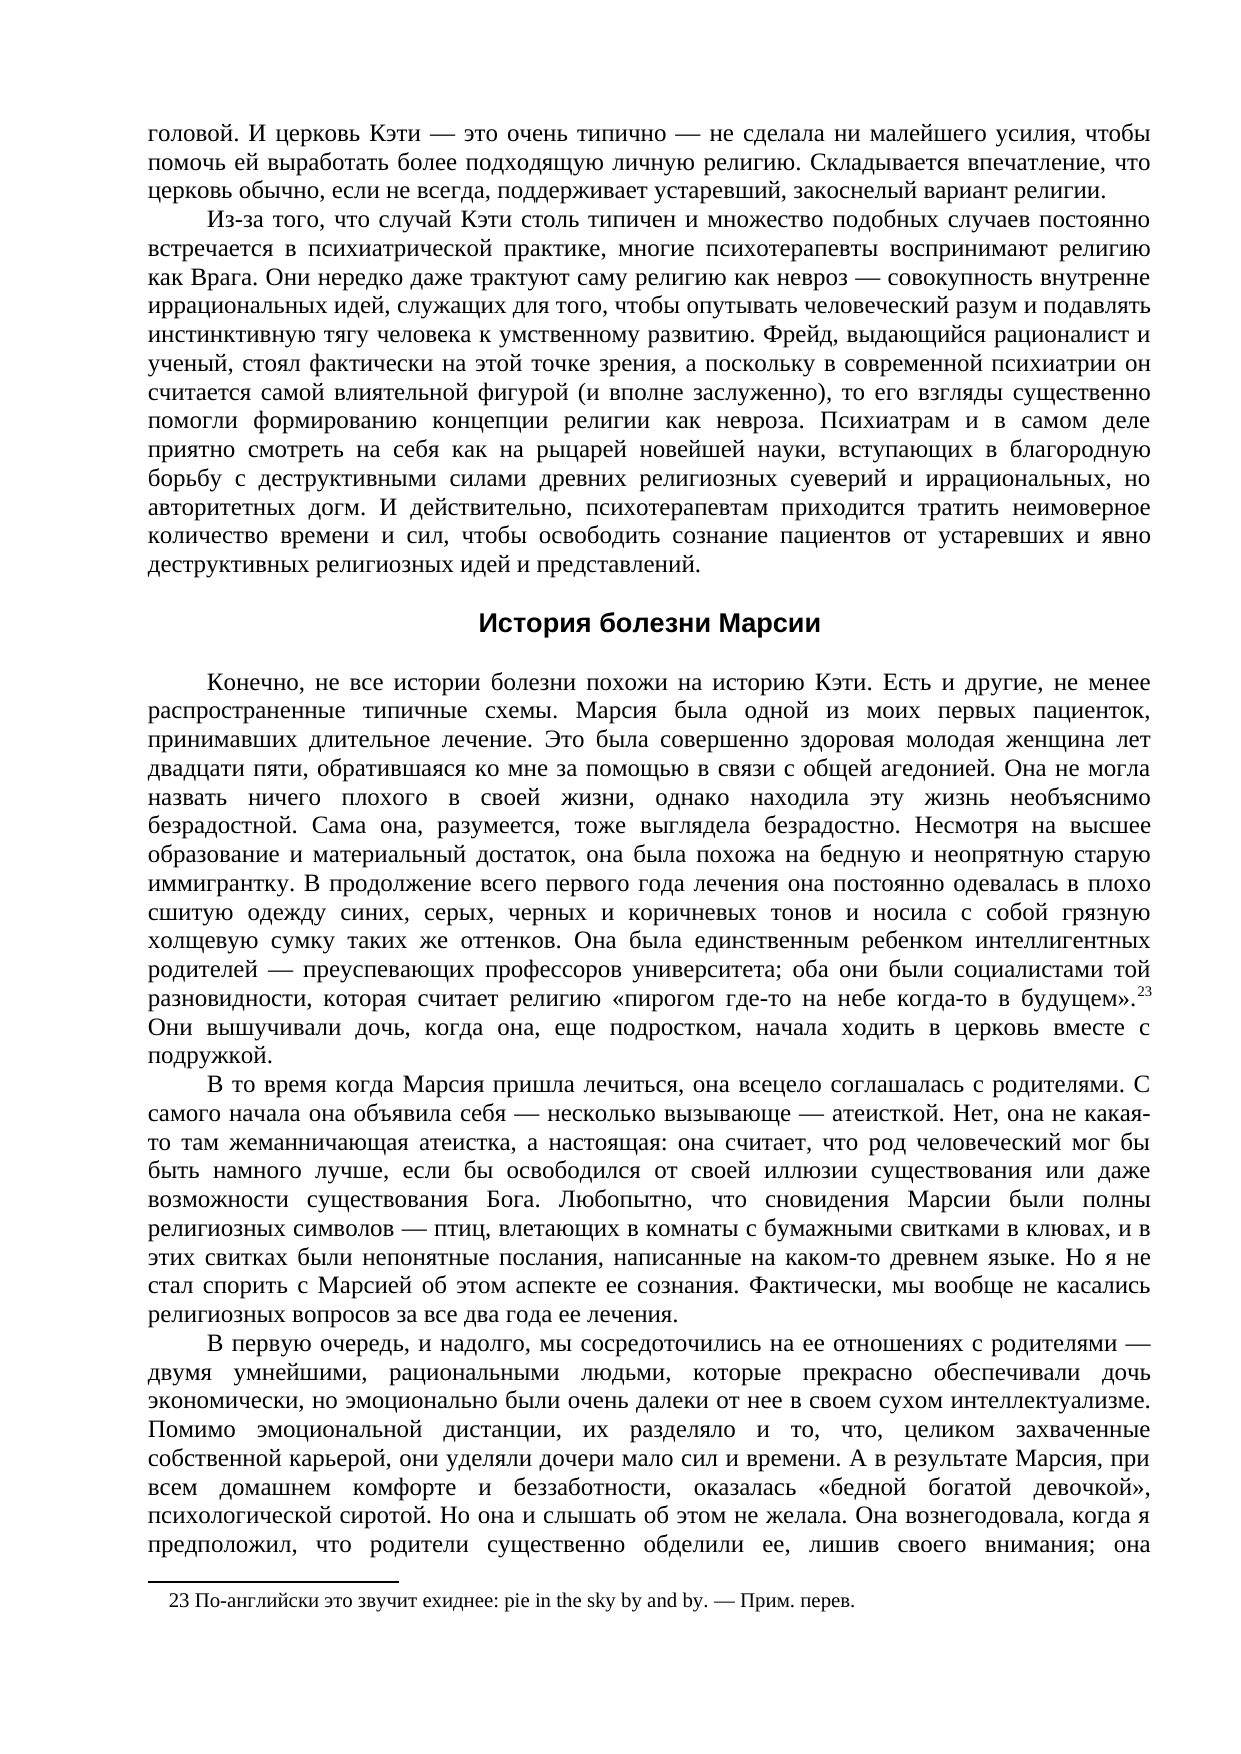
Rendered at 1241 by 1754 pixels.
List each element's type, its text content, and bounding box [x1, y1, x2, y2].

text Конечно, не все истории болезни похожи на историю Кэти. Есть и другие, не менее распространенные типичные схемы. Марсия была одной из моих первых пациенток, принимавших длительное лечение. Это была совершенно здоровая молодая женщина лет двадцати пяти, обратившаяся ко мне за помощью в связи с общей агедонией. Она не могла назвать ничего плохого в своей жизни, однако находила эту жизнь необъяснимо безрадостной. Сама она, разумеется, тоже выглядела безрадостно. Несмотря на высшее образование и материальный достаток, она была похожа на бедную и неопрятную старую иммигрантку. В продолжение всего первого года лечения она постоянно одевалась в плохо сшитую одежду синих, серых, черных и коричневых тонов и носила с собой грязную холщевую сумку таких же оттенков. Она была единственным ребенком интеллигентных родителей — преуспевающих профессоров университета; оба они были социалистами той разновидности, которая считает религию «пирогом где-то на небе когда-то в будущем». Они вышучивали дочь, когда она, еще подростком, начала ходить в церковь вместе с подружкой. [148, 667, 1152, 1069]
text Из-за того, что случай Кэти столь типичен и множество подобных случаев постоянно встречается в психиатрической практике, многие психотерапевты воспринимают религию как Врага. Они нередко даже трактуют саму религию как невроз — совокупность внутренне иррациональных идей, служащих для того, чтобы опутывать человеческий разум и подавлять инстинктивную тягу человека к умственному развитию. Фрейд, выдающийся рационалист и ученый, стоял фактически на этой точке зрения, а поскольку в современной психиатрии он считается самой влиятельной фигурой (и вполне заслуженно), то его взгляды существенно помогли формированию концепции религии как невроза. Психиатрам и в самом деле приятно смотреть на себя как на рыцарей новейшей науки, вступающих в благородную борьбу с деструктивными силами древних религиозных суеверий и иррациональных, но авторитетных догм. И действительно, психотерапевтам приходится тратить неимоверное количество времени и сил, чтобы освободить сознание пациентов от устаревших и явно деструктивных религиозных идей и представлений. [148, 204, 1152, 578]
text В то время когда Марсия пришла лечиться, она всецело соглашалась с родителями. С самого начала она объявила себя — несколько вызывающе — атеисткой. Нет, она не какая-то там жеманничающая атеистка, а настоящая: она считает, что род человеческий мог бы быть намного лучше, если бы освободился от своей иллюзии существования или даже возможности существования Бога. Любопытно, что сновидения Марсии были полны религиозных символов — птиц, влетающих в комнаты с бумажными свитками в клювах, и в этих свитках были непонятные послания, написанные на каком-то древнем языке. Но я не стал спорить с Марсией об этом аспекте ее сознания. Фактически, мы вообще не касались религиозных вопросов за все два года ее лечения. [148, 1069, 1152, 1328]
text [148, 1328, 1152, 1558]
subtitle История болезни Марсии [148, 607, 1152, 638]
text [148, 118, 1152, 204]
